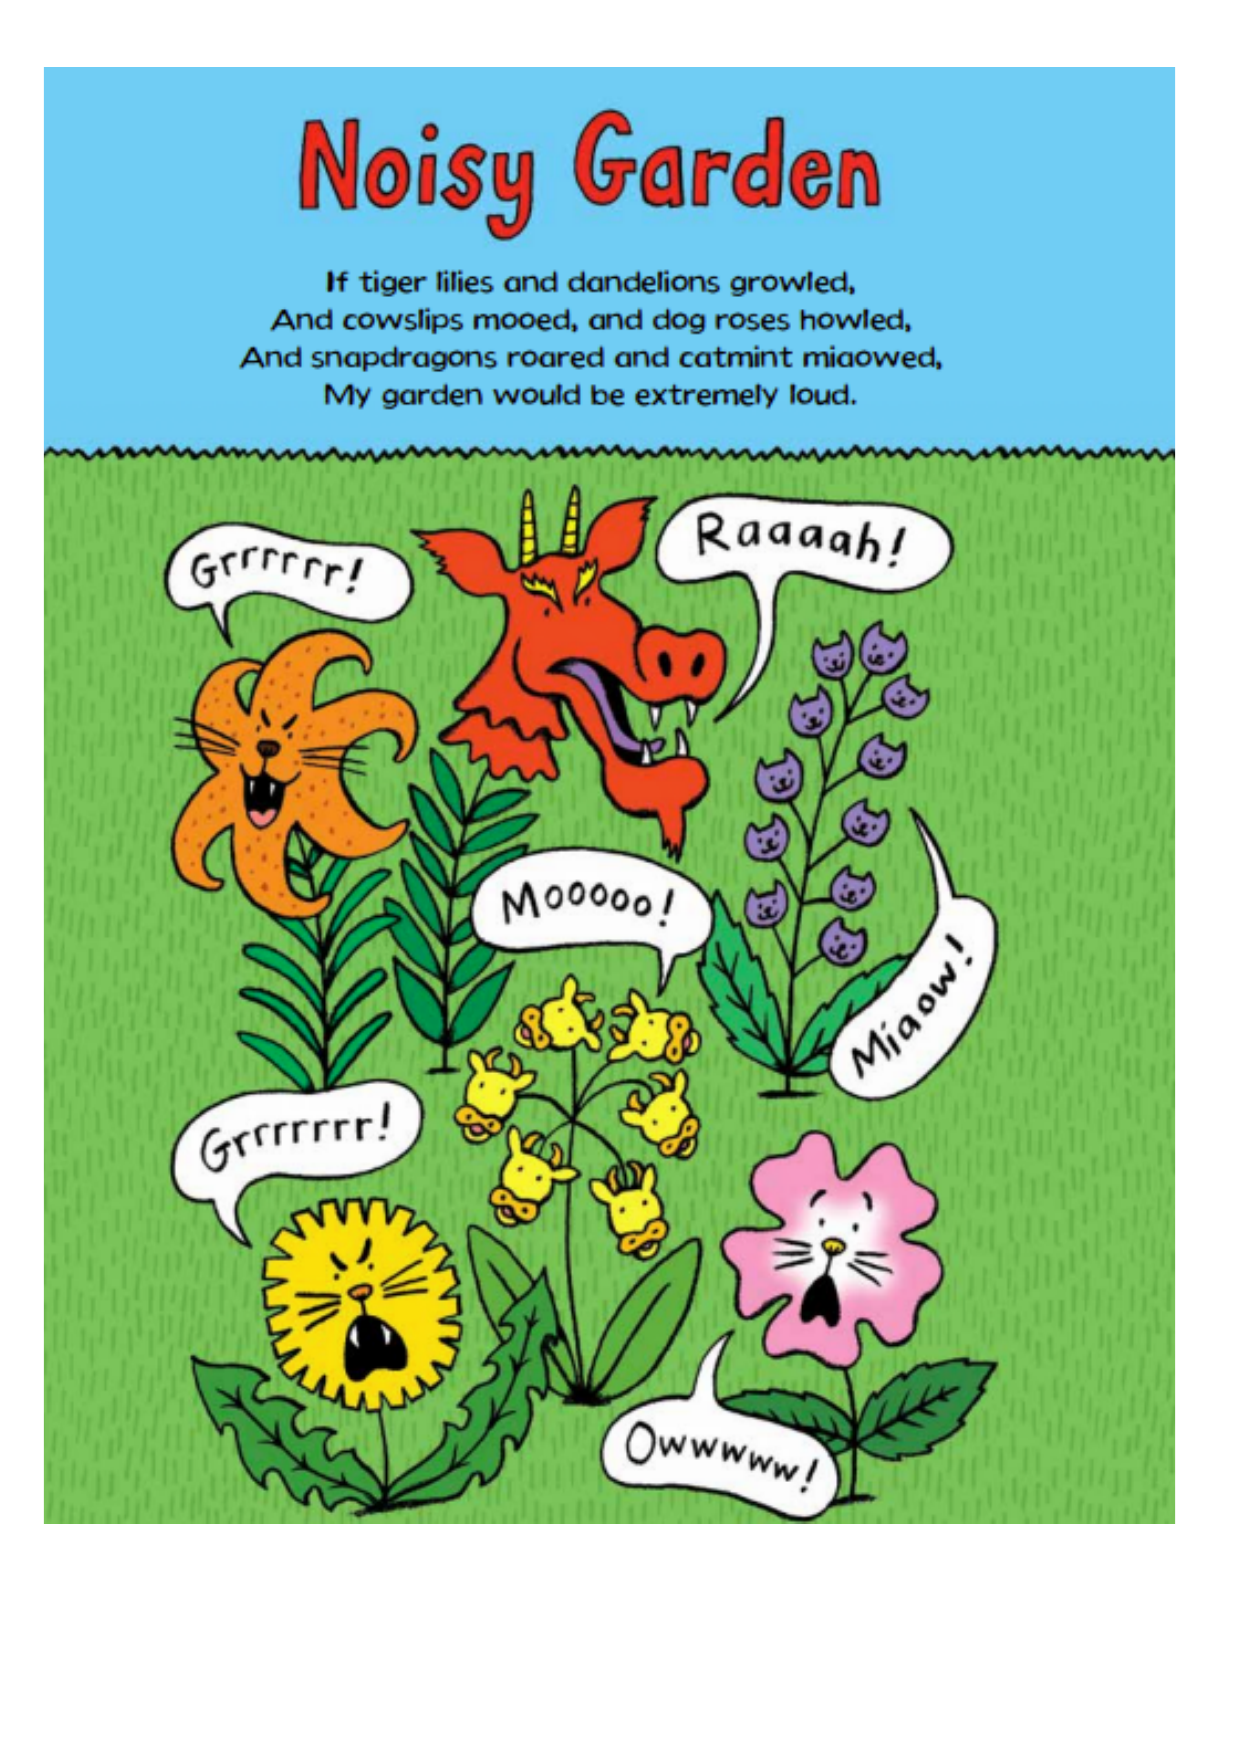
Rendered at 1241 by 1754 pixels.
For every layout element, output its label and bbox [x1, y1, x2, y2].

picture [43, 67, 1176, 1524]
